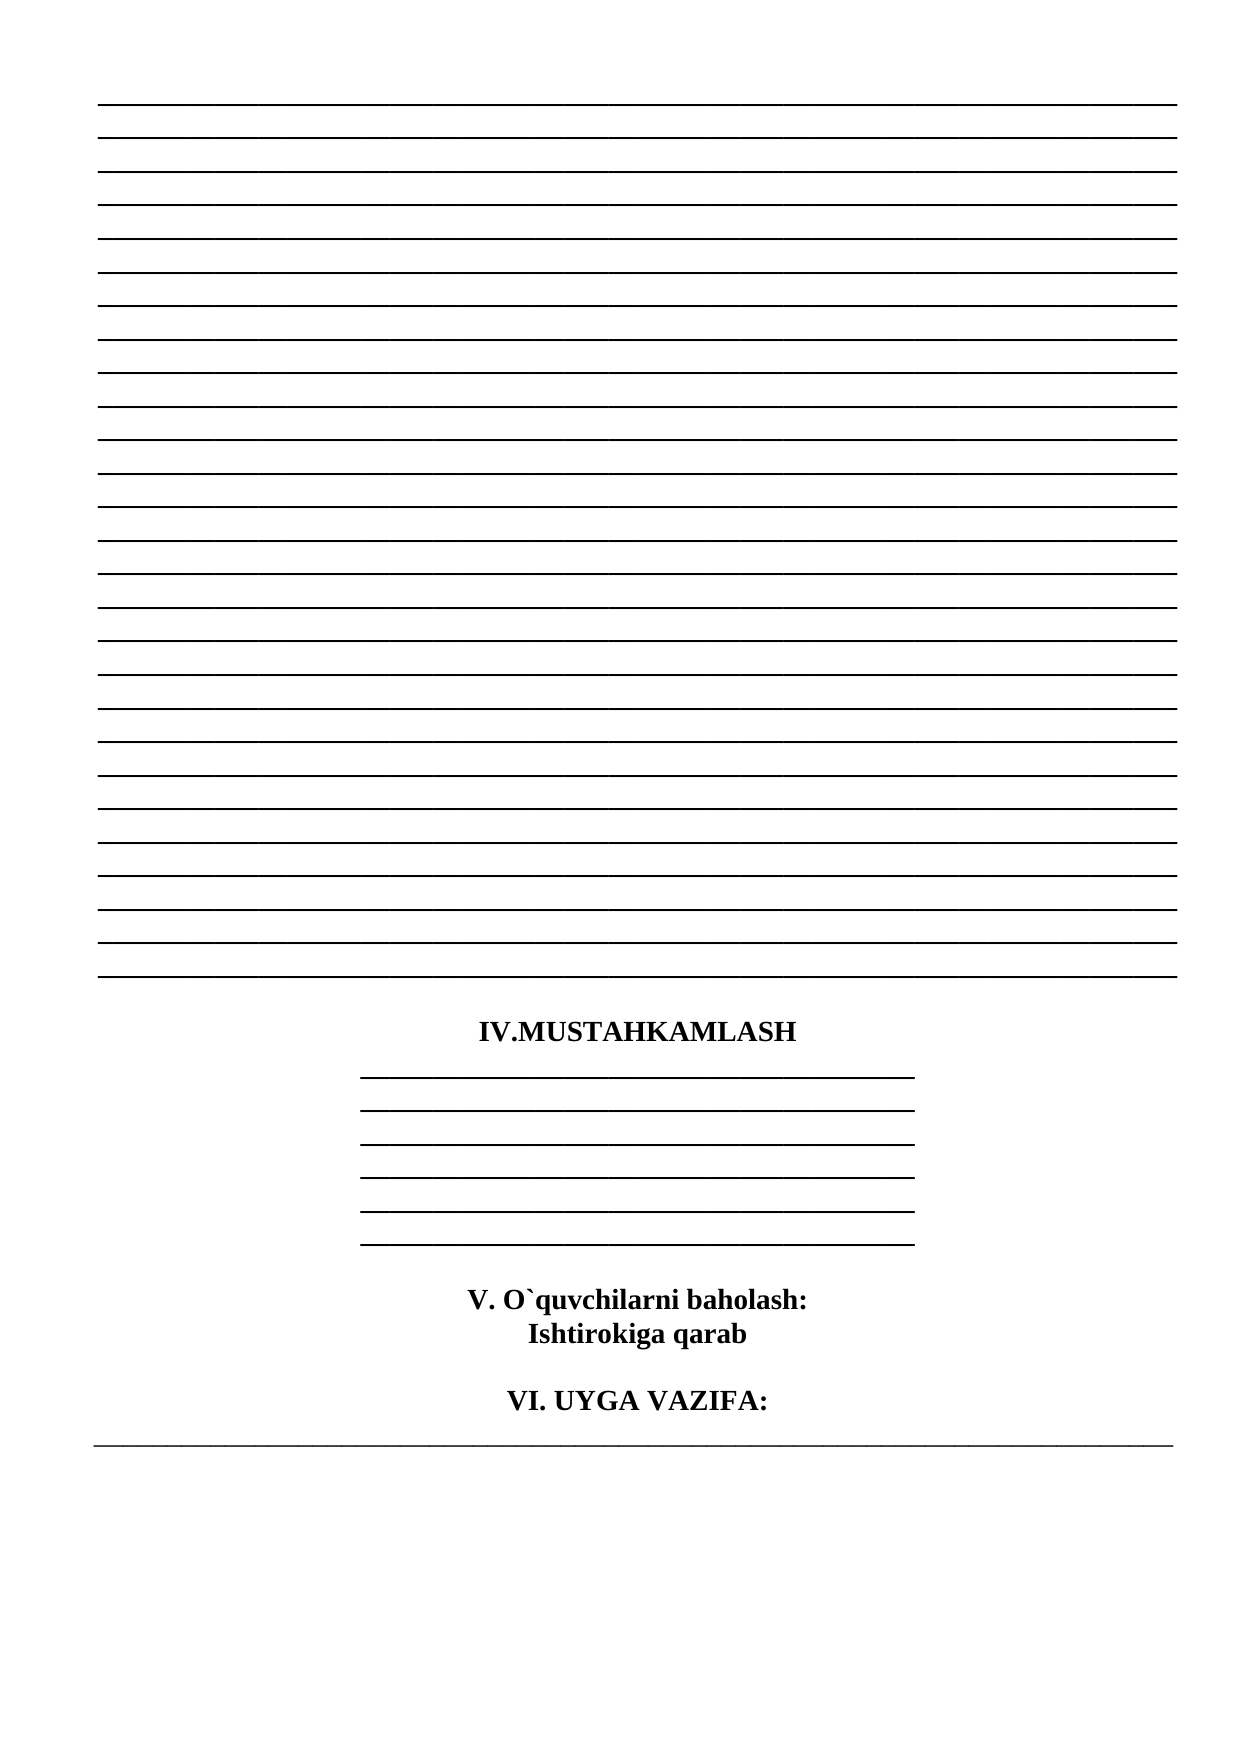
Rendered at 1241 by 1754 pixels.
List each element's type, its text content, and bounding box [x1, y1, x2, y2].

text ______________________________________ [94, 1148, 1181, 1182]
text ______________________________________ [94, 1215, 1181, 1249]
text ______________________________________ [94, 1081, 1181, 1115]
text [94, 75, 1181, 176]
text ______________________________________ [94, 1048, 1181, 1081]
text __________________________________________________________________________ [94, 1417, 1181, 1450]
text V. O`quvchilarni baholash: [94, 1282, 1181, 1316]
text VI. UYGA VAZIFA: [94, 1383, 1181, 1417]
text Ishtirokiga qarab [94, 1316, 1181, 1349]
text ______________________________________ [94, 1182, 1181, 1215]
text ______________________________________ [94, 1115, 1181, 1148]
text IV.MUSTAHKAMLASH [94, 1014, 1181, 1048]
